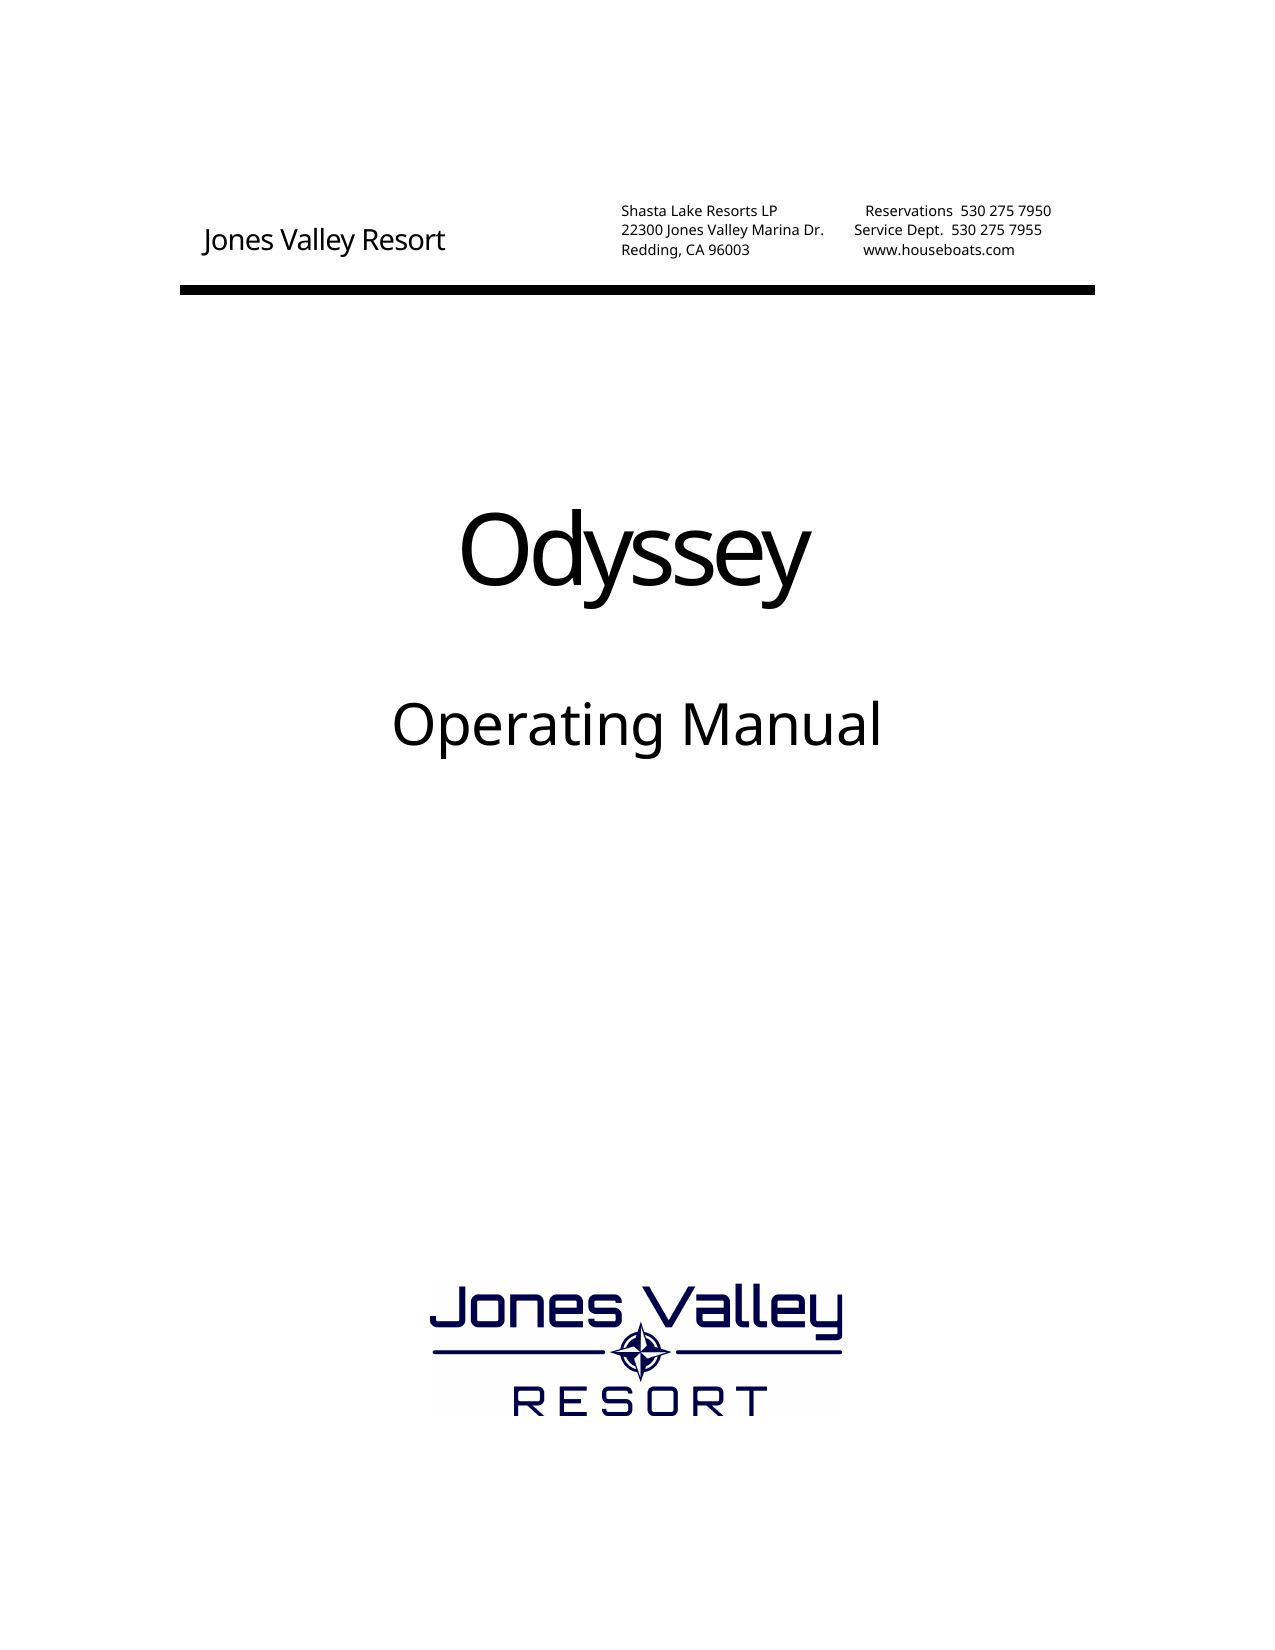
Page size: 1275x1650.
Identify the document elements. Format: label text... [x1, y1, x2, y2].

text Odyssey [180, 479, 1095, 615]
picture [429, 1281, 843, 1416]
table_header Resort [185, 150, 610, 260]
table_header Shasta Lake Resorts LP Reservations 530 275 7950 . Service Dept. 530 275 7955 Redding, CA 96003 www.houseboats.com [610, 150, 1089, 260]
text Operating Manual [180, 683, 1095, 763]
